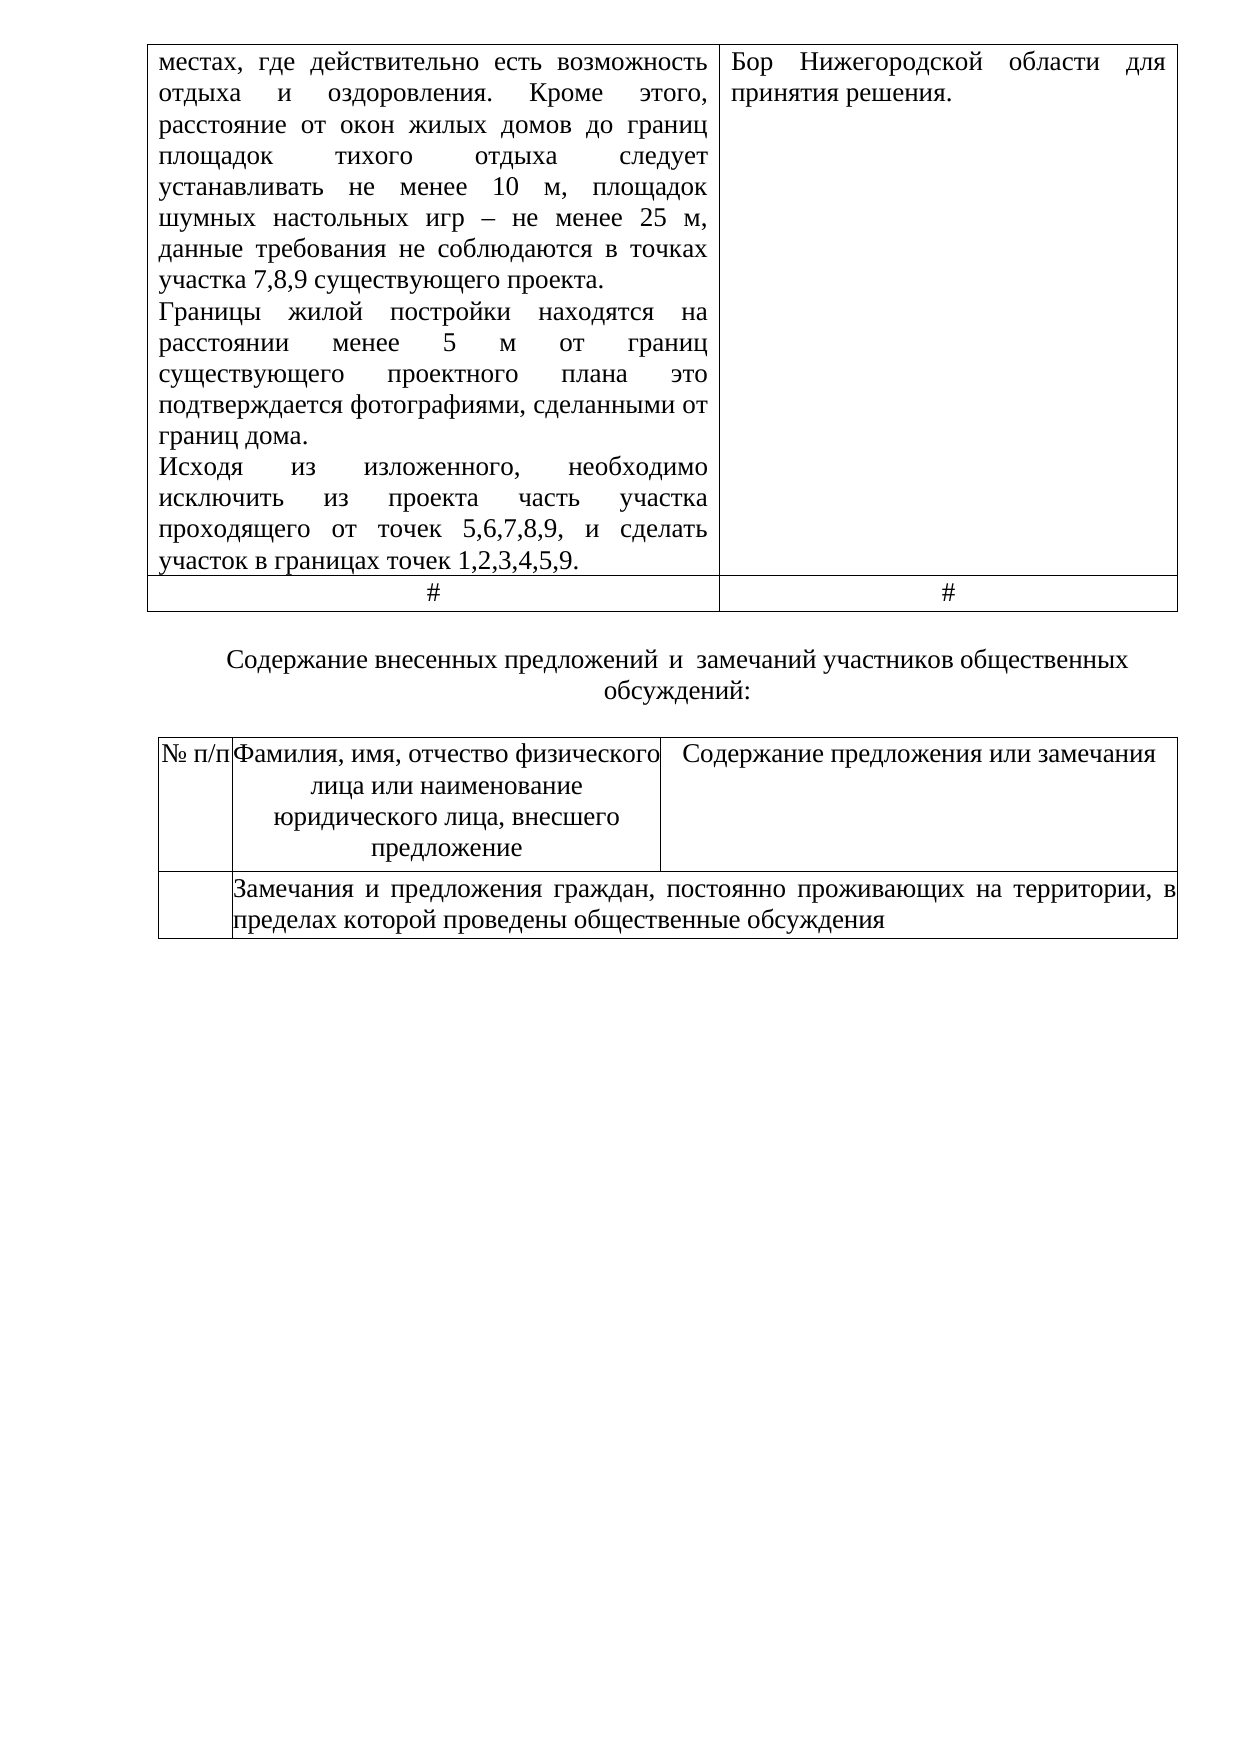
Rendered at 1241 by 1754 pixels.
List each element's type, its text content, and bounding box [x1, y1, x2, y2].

table_cell # [148, 576, 719, 611]
table_header Фамилия, имя, отчество физического лица или наименование юридического лица, внесшего предложение [233, 738, 660, 871]
table_header № п/п [159, 738, 232, 871]
table_cell [159, 872, 232, 937]
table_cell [720, 45, 1177, 575]
text Содержание внесенных предложений и замечаний участников общественных обсуждений: [158, 643, 1196, 705]
table_cell # [720, 576, 1177, 611]
table_header Содержание предложения или замечания [661, 738, 1177, 871]
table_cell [148, 45, 719, 575]
table_cell Замечания и предложения граждан, постоянно проживающих на территории, в пределах которой проведены общественные обсуждения [233, 872, 1177, 937]
